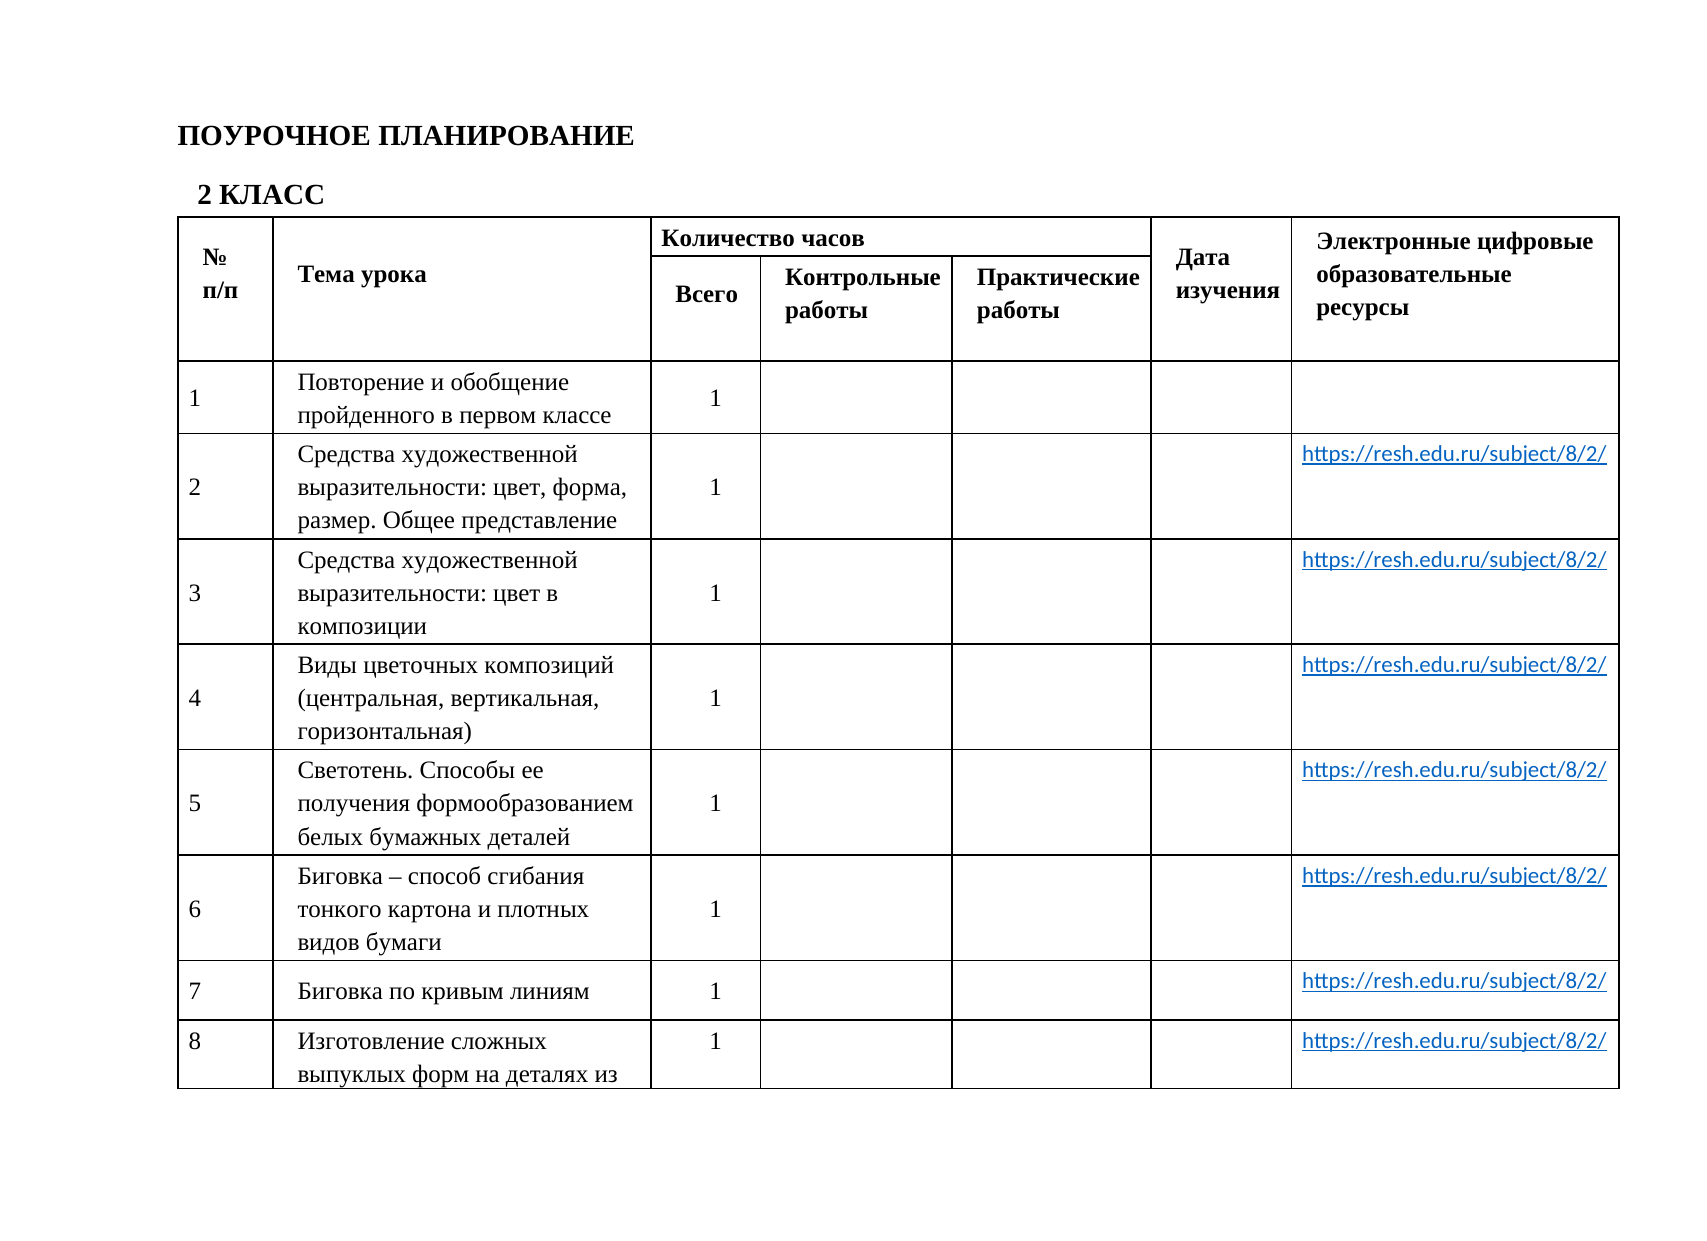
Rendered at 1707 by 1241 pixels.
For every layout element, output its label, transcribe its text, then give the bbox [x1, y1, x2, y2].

table_cell Практические работы [953, 257, 1150, 360]
table_cell [761, 434, 951, 538]
table_cell Средства художественной выразительности: цвет, форма, размер. Общее представление [274, 434, 650, 538]
table_cell [761, 750, 951, 854]
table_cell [274, 1021, 650, 1088]
table_cell [1152, 1021, 1291, 1088]
table_cell Средства художественной выразительности: цвет в композиции [274, 540, 650, 643]
table_cell [953, 856, 1150, 959]
table_cell [953, 540, 1150, 643]
text ПОУРОЧНОЕ ПЛАНИРОВАНИЕ [177, 118, 1618, 152]
table_cell [761, 362, 951, 432]
table_cell https://resh.edu.ru/subject/8/2/ [1292, 856, 1618, 959]
table_cell https://resh.edu.ru/subject/8/2/ [1292, 961, 1618, 1019]
table_cell [761, 961, 951, 1019]
table_cell [953, 750, 1150, 854]
table_header Дата изучения [1152, 218, 1291, 360]
table_cell 1 [652, 1021, 760, 1088]
table_cell Светотень. Способы ее получения формообразованием белых бумажных деталей [274, 750, 650, 854]
table_cell Биговка – способ сгибания тонкого картона и плотных видов бумаги [274, 856, 650, 959]
table_cell Всего [652, 257, 760, 360]
table_cell [953, 1021, 1150, 1088]
table_cell 1 [179, 362, 272, 432]
table_cell [1152, 362, 1291, 432]
table_cell https://resh.edu.ru/subject/8/2/ [1292, 434, 1618, 538]
table_header Количество часов [652, 218, 1150, 255]
table_cell [953, 362, 1150, 432]
table_cell https://resh.edu.ru/subject/8/2/ [1292, 750, 1618, 854]
table_cell [1152, 856, 1291, 959]
table_cell https://resh.edu.ru/subject/8/2/ [1292, 645, 1618, 749]
table_cell 8 [179, 1021, 272, 1088]
table_cell [1152, 540, 1291, 643]
table_cell 1 [652, 645, 760, 749]
table_cell [761, 1021, 951, 1088]
table_cell 4 [179, 645, 272, 749]
table_cell [761, 645, 951, 749]
table_header № п/п [179, 218, 272, 360]
table_cell 3 [179, 540, 272, 643]
table_cell 7 [179, 961, 272, 1019]
table_cell 1 [652, 540, 760, 643]
table_cell 1 [652, 362, 760, 432]
table_cell [953, 434, 1150, 538]
table_cell [1152, 434, 1291, 538]
table_cell [1292, 362, 1618, 432]
table_cell 1 [652, 434, 760, 538]
table_cell 1 [652, 750, 760, 854]
table_cell [1152, 961, 1291, 1019]
table_cell Контрольные работы [761, 257, 951, 360]
table_cell Виды цветочных композиций (центральная, вертикальная, горизонтальная) [274, 645, 650, 749]
table_header Электронные цифровые образовательные ресурсы [1292, 218, 1618, 360]
table_cell 2 [179, 434, 272, 538]
table_cell Повторение и обобщение пройденного в первом классе [274, 362, 650, 432]
table_cell Биговка по кривым линиям [274, 961, 650, 1019]
table_cell [1152, 645, 1291, 749]
table_cell 1 [652, 961, 760, 1019]
table_cell [953, 961, 1150, 1019]
table_cell [953, 645, 1150, 749]
text 2 КЛАСС [190, 177, 1618, 211]
table_cell [761, 540, 951, 643]
table_cell 6 [179, 856, 272, 959]
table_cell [1292, 1021, 1618, 1088]
table_cell 5 [179, 750, 272, 854]
table_cell [1152, 750, 1291, 854]
table_cell [761, 856, 951, 959]
table_cell https://resh.edu.ru/subject/8/2/ [1292, 540, 1618, 643]
table_header Тема урока [274, 218, 650, 360]
table_cell 1 [652, 856, 760, 959]
